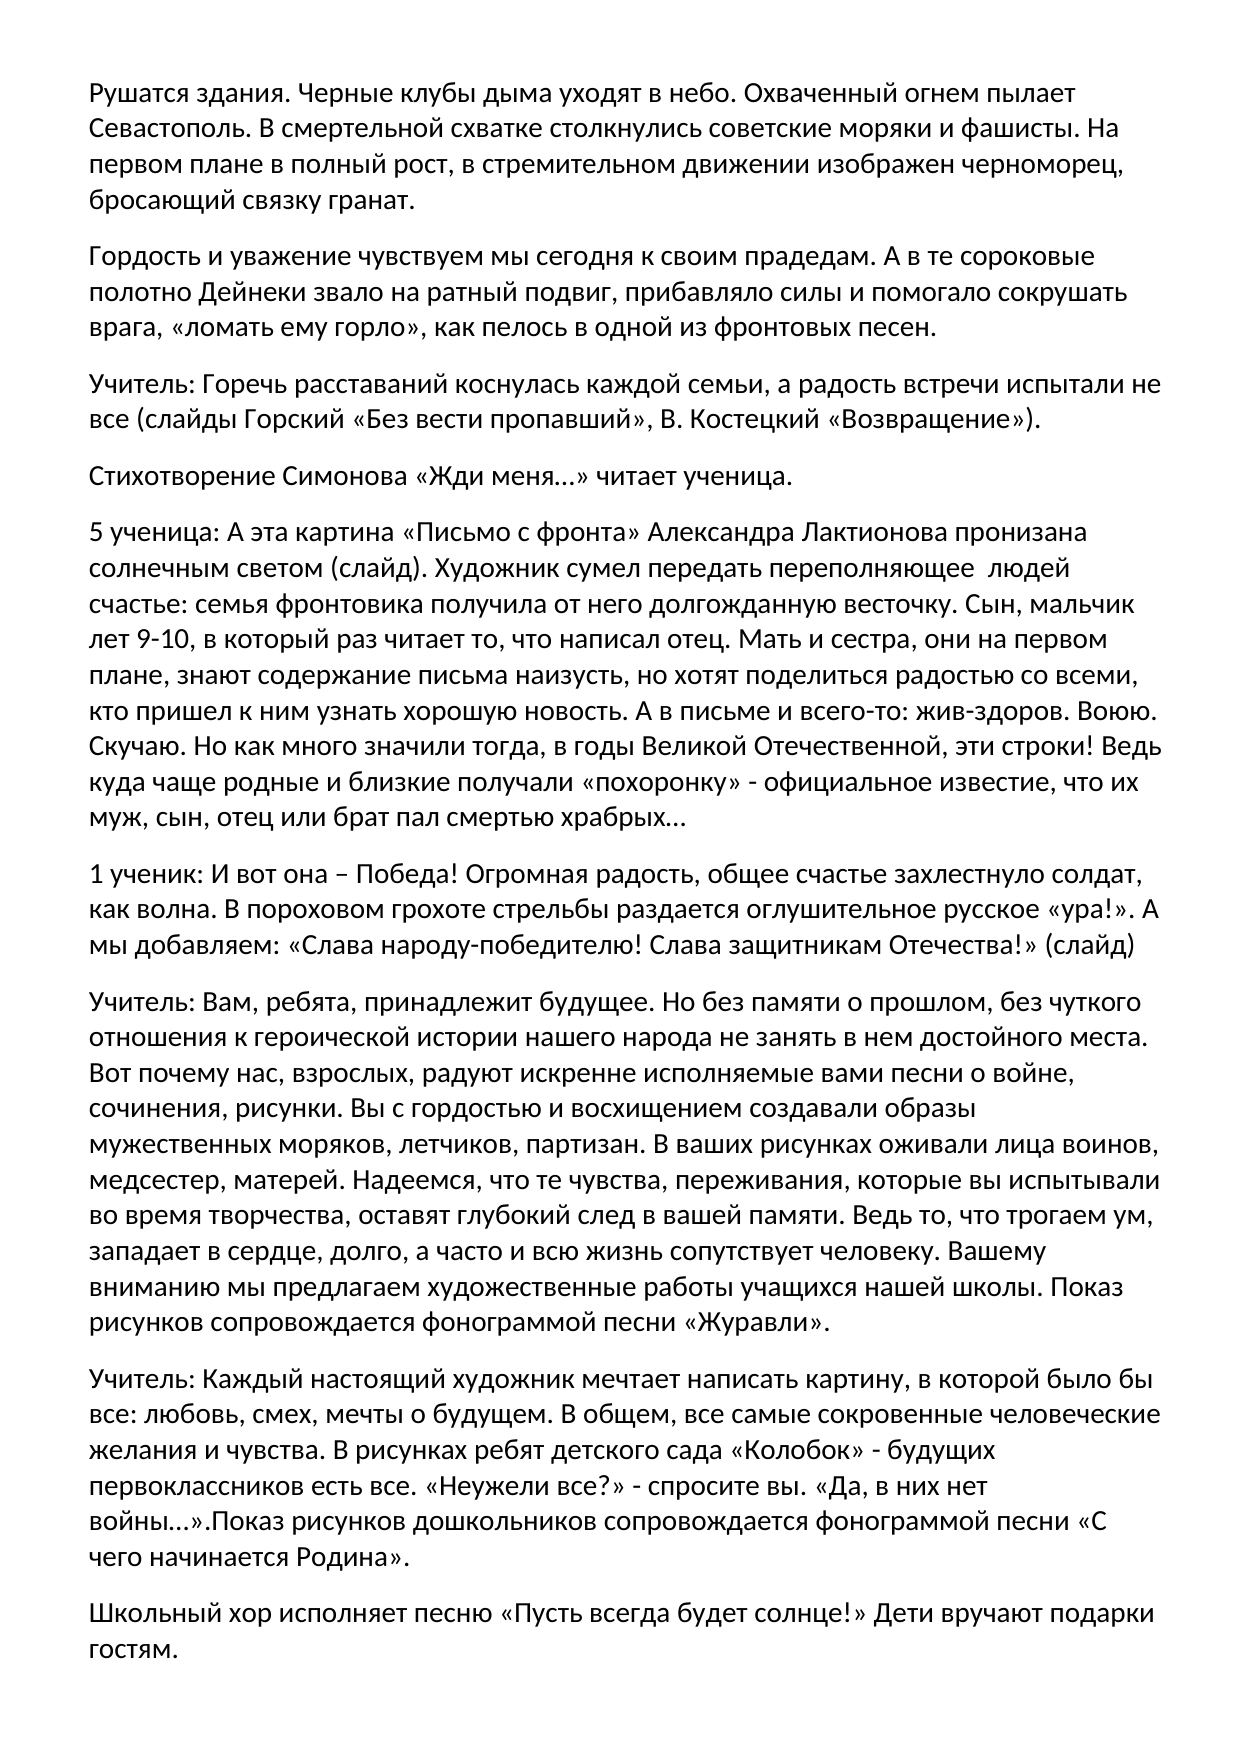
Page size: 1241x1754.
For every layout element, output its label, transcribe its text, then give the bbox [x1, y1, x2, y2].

text Гордость и уважение чувствуем мы сегодня к своим прадедам. А в те сороковые полотно Дейнеки звало на ратный подвиг, прибавляло силы и помогало сокрушать врага, «ломать ему горло», как пелось в одной из фронтовых песен. [89, 237, 1167, 344]
text Школьный хор исполняет песню «Пусть всегда будет солнце!» Дети вручают подарки гостям. [89, 1594, 1167, 1666]
text Учитель: Горечь расставаний коснулась каждой семьи, а радость встречи испытали не все (слайды Горский «Без вести пропавший», В. Костецкий «Возвращение»). [89, 365, 1167, 436]
text Рушатся здания. Черные клубы дыма уходят в небо. Охваченный огнем пылает Севастополь. В смертельной схватке столкнулись советские моряки и фашисты. На первом плане в полный рост, в стремительном движении изображен черноморец, бросающий связку гранат. [89, 74, 1167, 216]
text Стихотворение Симонова «Жди меня…» читает ученица. [89, 457, 1167, 493]
text 5 ученица: А эта картина «Письмо с фронта» Александра Лактионова пронизана солнечным светом (слайд). Художник сумел передать переполняющее людей счастье: семья фронтовика получила от него долгожданную весточку. Сын, мальчик лет 9-10, в который раз читает то, что написал отец. Мать и сестра, они на первом плане, знают содержание письма наизусть, но хотят поделиться радостью со всеми, кто пришел к ним узнать хорошую новость. А в письме и всего-то: жив-здоров. Воюю. Скучаю. Но как много значили тогда, в годы Великой Отечественной, эти строки! Ведь куда чаще родные и близкие получали «похоронку» - официальное известие, что их муж, сын, отец или брат пал смертью храбрых… [89, 513, 1167, 834]
text Учитель: Каждый настоящий художник мечтает написать картину, в которой было бы все: любовь, смех, мечты о будущем. В общем, все самые сокровенные человеческие желания и чувства. В рисунках ребят детского сада «Колобок» - будущих первоклассников есть все. «Неужели все?» - спросите вы. «Да, в них нет войны…».Показ рисунков дошкольников сопровождается фонограммой песни «С чего начинается Родина». [89, 1360, 1167, 1573]
text Учитель: Вам, ребята, принадлежит будущее. Но без памяти о прошлом, без чуткого отношения к героической истории нашего народа не занять в нем достойного места. Вот почему нас, взрослых, радуют искренне исполняемые вами песни о войне, сочинения, рисунки. Вы с гордостью и восхищением создавали образы мужественных моряков, летчиков, партизан. В ваших рисунках оживали лица воинов, медсестер, матерей. Надеемся, что те чувства, переживания, которые вы испытывали во время творчества, оставят глубокий след в вашей памяти. Ведь то, что трогаем ум, западает в сердце, долго, а часто и всю жизнь сопутствует человеку. Вашему вниманию мы предлагаем художественные работы учащихся нашей школы. Показ рисунков сопровождается фонограммой песни «Журавли». [89, 983, 1167, 1339]
text 1 ученик: И вот она – Победа! Огромная радость, общее счастье захлестнуло солдат, как волна. В пороховом грохоте стрельбы раздается оглушительное русское «ура!». А мы добавляем: «Слава народу-победителю! Слава защитникам Отечества!» (слайд) [89, 855, 1167, 962]
